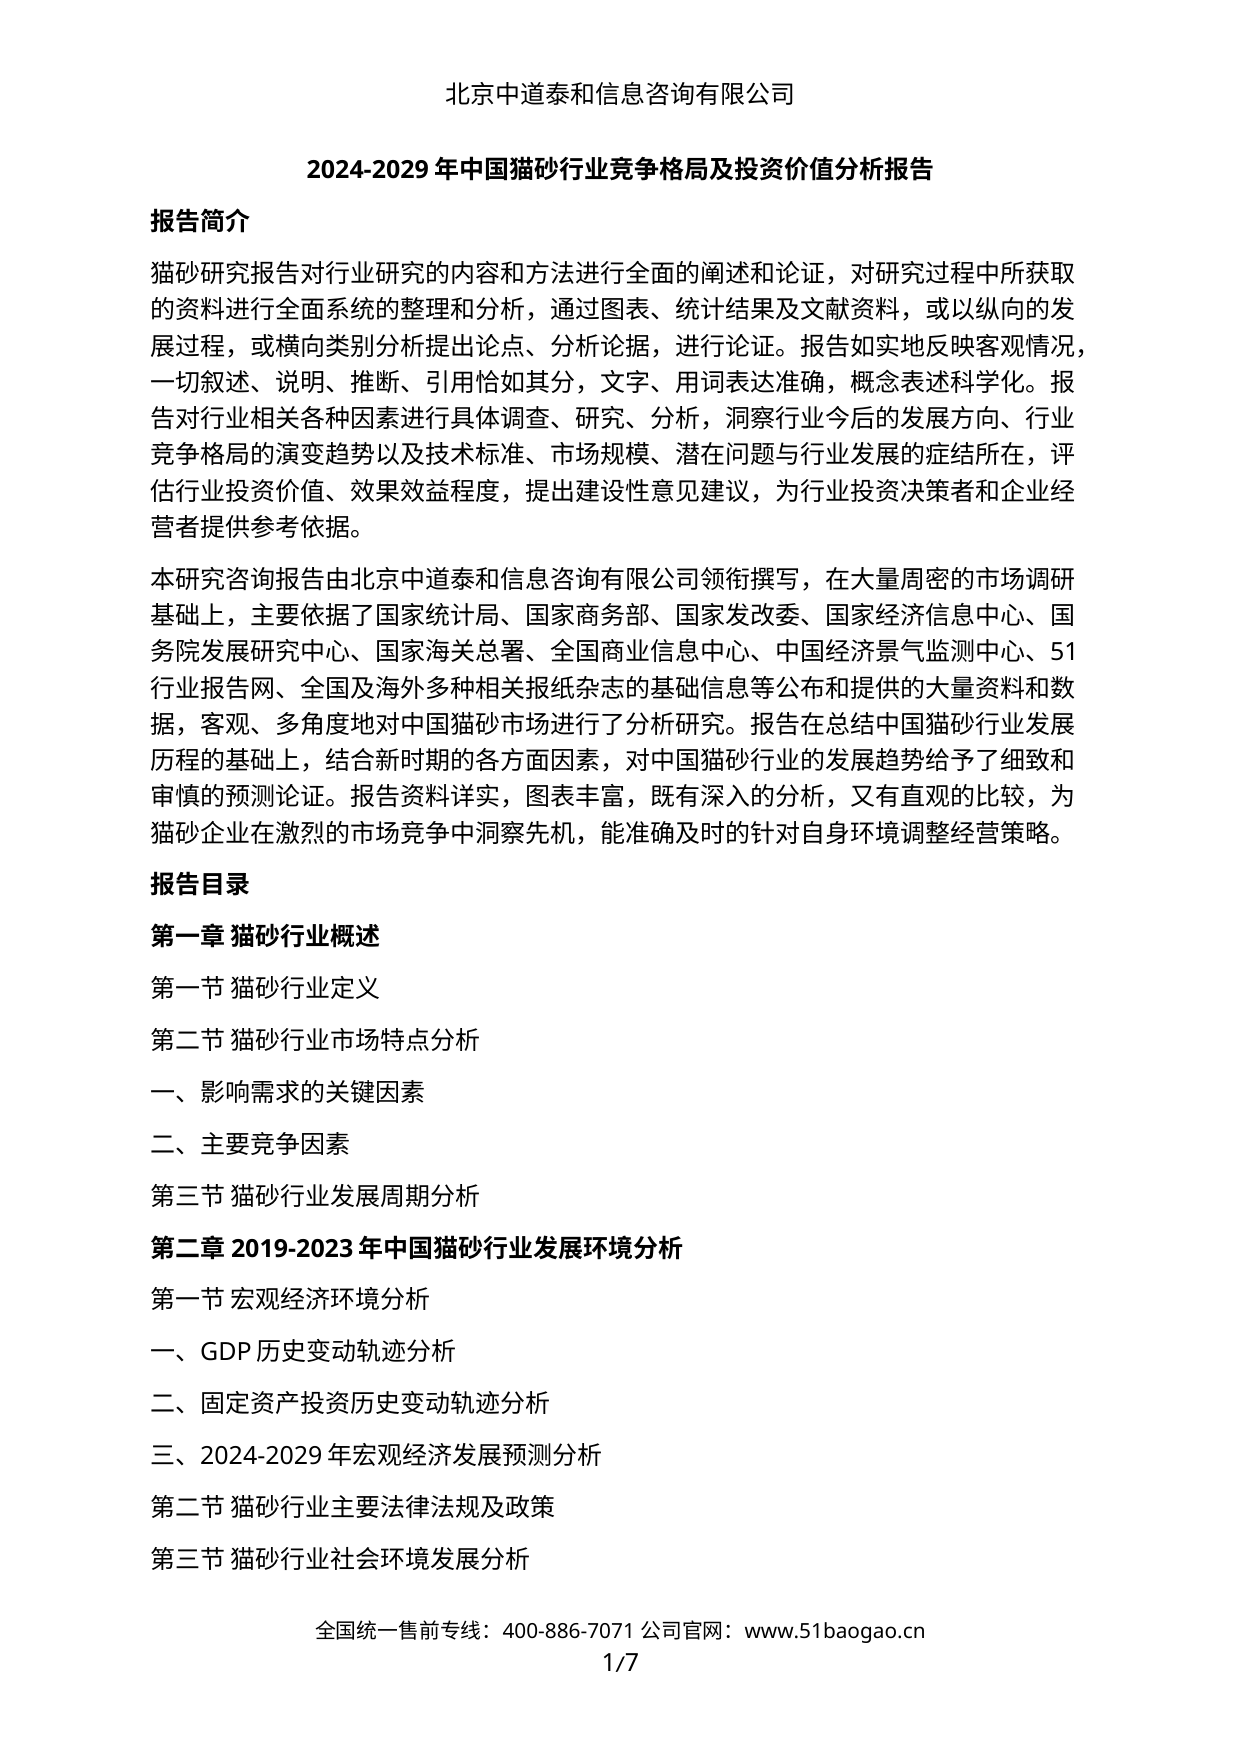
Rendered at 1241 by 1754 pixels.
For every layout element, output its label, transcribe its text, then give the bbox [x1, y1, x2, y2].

text 第三节 猫砂行业发展周期分析 [150, 1176, 1090, 1212]
text 猫砂研究报告对行业研究的内容和方法进行全面的阐述和论证，对研究过程中所获取的资料进行全面系统的整理和分析，通过图表、统计结果及文献资料，或以纵向的发展过程，或横向类别分析提出论点、分析论据，进行论证。报告如实地反映客观情况，一切叙述、说明、推断、引用恰如其分，文字、用词表达准确，概念表述科学化。报告对行业相关各种因素进行具体调查、研究、分析，洞察行业今后的发展方向、行业竞争格局的演变趋势以及技术标准、市场规模、潜在问题与行业发展的症结所在，评估行业投资价值、效果效益程度，提出建设性意见建议，为行业投资决策者和企业经营者提供参考依据。 [150, 254, 1090, 544]
text 第一节 猫砂行业定义 [150, 969, 1090, 1005]
text 报告目录 [150, 865, 1090, 901]
text 本研究咨询报告由北京中道泰和信息咨询有限公司领衔撰写，在大量周密的市场调研基础上，主要依据了国家统计局、国家商务部、国家发改委、国家经济信息中心、国务院发展研究中心、国家海关总署、全国商业信息中心、中国经济景气监测中心、51行业报告网、全国及海外多种相关报纸杂志的基础信息等公布和提供的大量资料和数据，客观、多角度地对中国猫砂市场进行了分析研究。报告在总结中国猫砂行业发展历程的基础上，结合新时期的各方面因素，对中国猫砂行业的发展趋势给予了细致和审慎的预测论证。报告资料详实，图表丰富，既有深入的分析，又有直观的比较，为猫砂企业在激烈的市场竞争中洞察先机，能准确及时的针对自身环境调整经营策略。 [150, 559, 1090, 849]
text 三、2024-2029年宏观经济发展预测分析 [150, 1436, 1090, 1472]
text 二、固定资产投资历史变动轨迹分析 [150, 1384, 1090, 1420]
text 报告简介 [150, 202, 1090, 238]
text 第二节 猫砂行业市场特点分析 [150, 1021, 1090, 1057]
text 第二节 猫砂行业主要法律法规及政策 [150, 1487, 1090, 1524]
text 第一节 宏观经济环境分析 [150, 1280, 1090, 1316]
text 二、主要竞争因素 [150, 1124, 1090, 1161]
text 一、影响需求的关键因素 [150, 1072, 1090, 1109]
text 2024-2029年中国猫砂行业竞争格局及投资价值分析报告 [150, 150, 1090, 186]
text 第三节 猫砂行业社会环境发展分析 [150, 1539, 1090, 1576]
text 第二章 2019-2023年中国猫砂行业发展环境分析 [150, 1228, 1090, 1264]
text 一、GDP历史变动轨迹分析 [150, 1332, 1090, 1368]
text 第一章 猫砂行业概述 [150, 917, 1090, 953]
